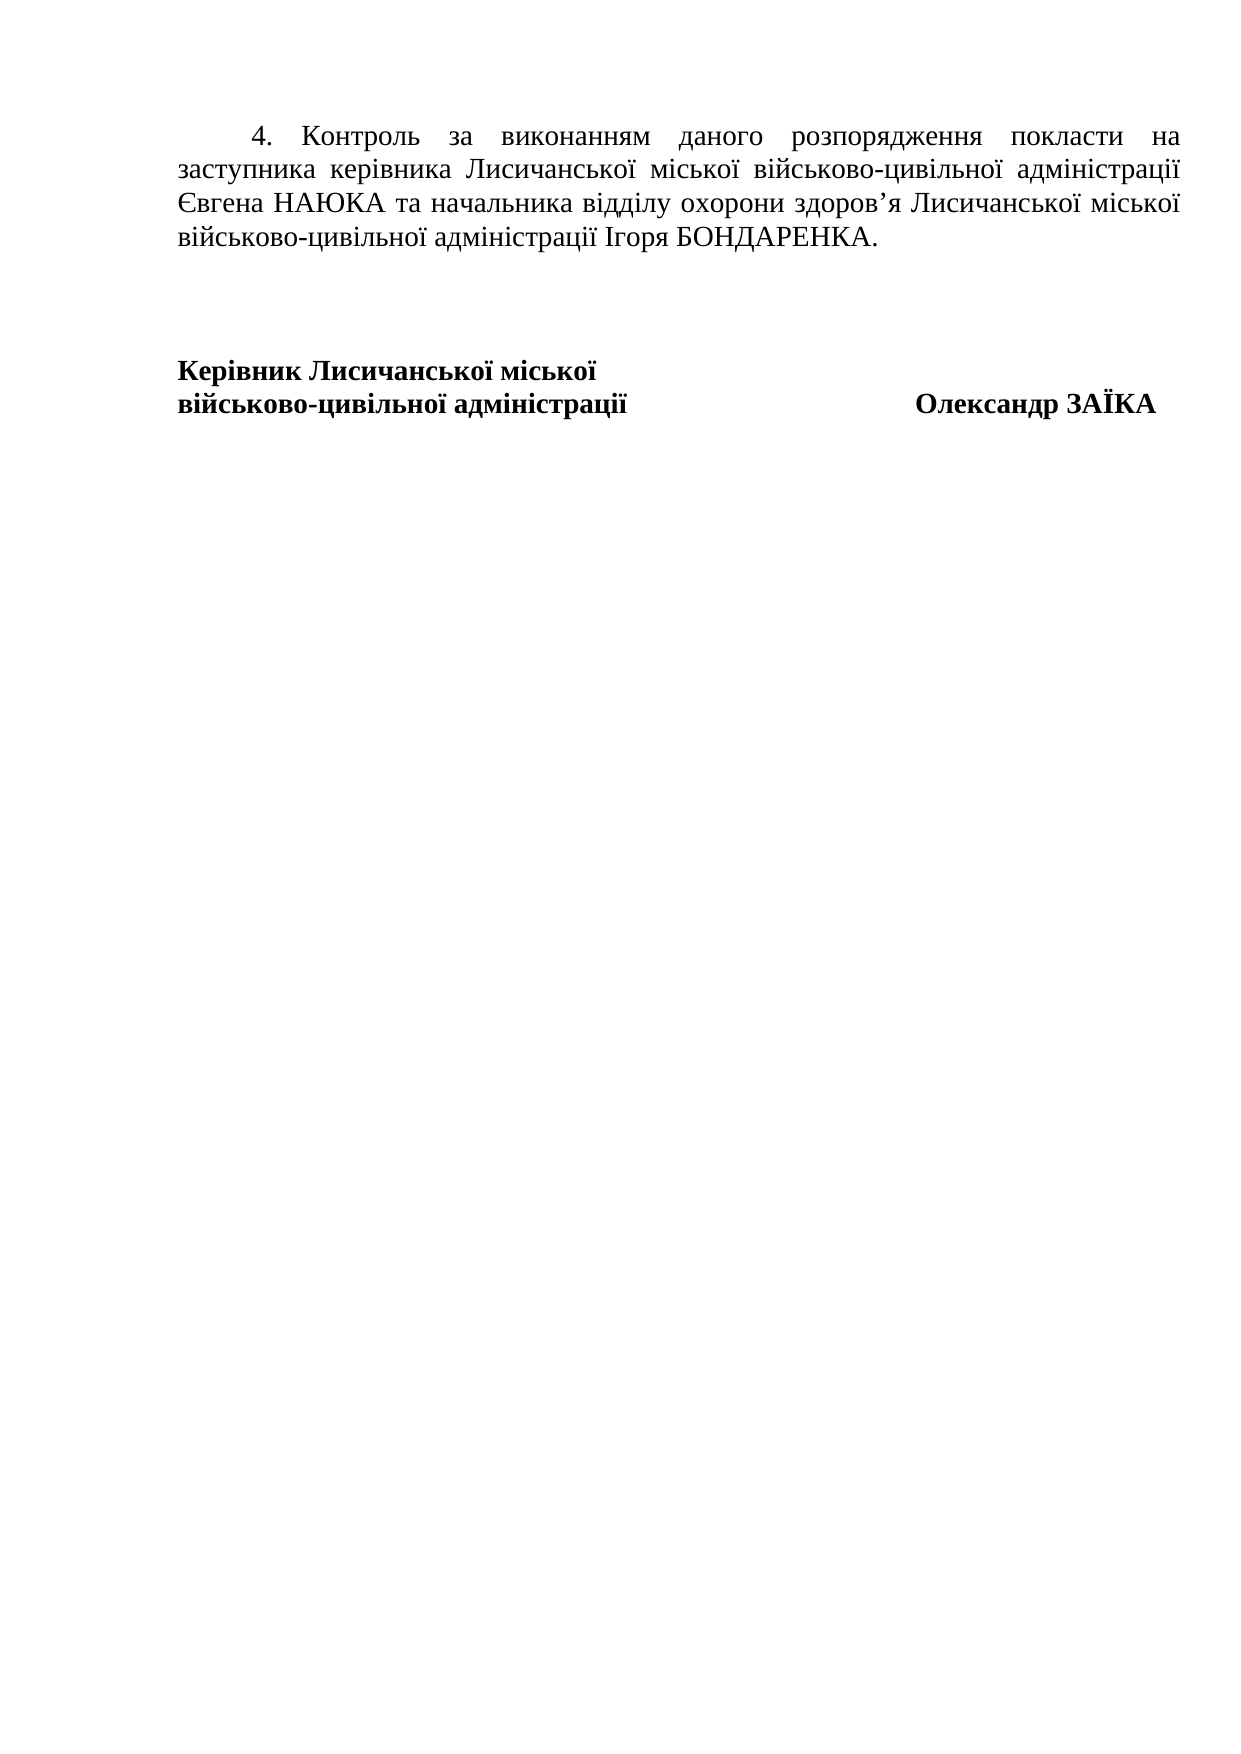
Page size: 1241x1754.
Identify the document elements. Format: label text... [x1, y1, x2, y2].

text 4. Контроль за виконанням даного розпорядження покласти на заступника керівника Лисичанської міської військово-цивільної адміністрації Євгена НАЮКА та начальника відділу охорони здоров’я Лисичанської міської військово-цивільної адміністрації Ігоря БОНДАРЕНКА. [177, 118, 1181, 252]
text військово-цивільної адміністрації Олександр ЗАЇКА [177, 386, 1169, 420]
text Керівник Лисичанської міської [177, 353, 1169, 386]
